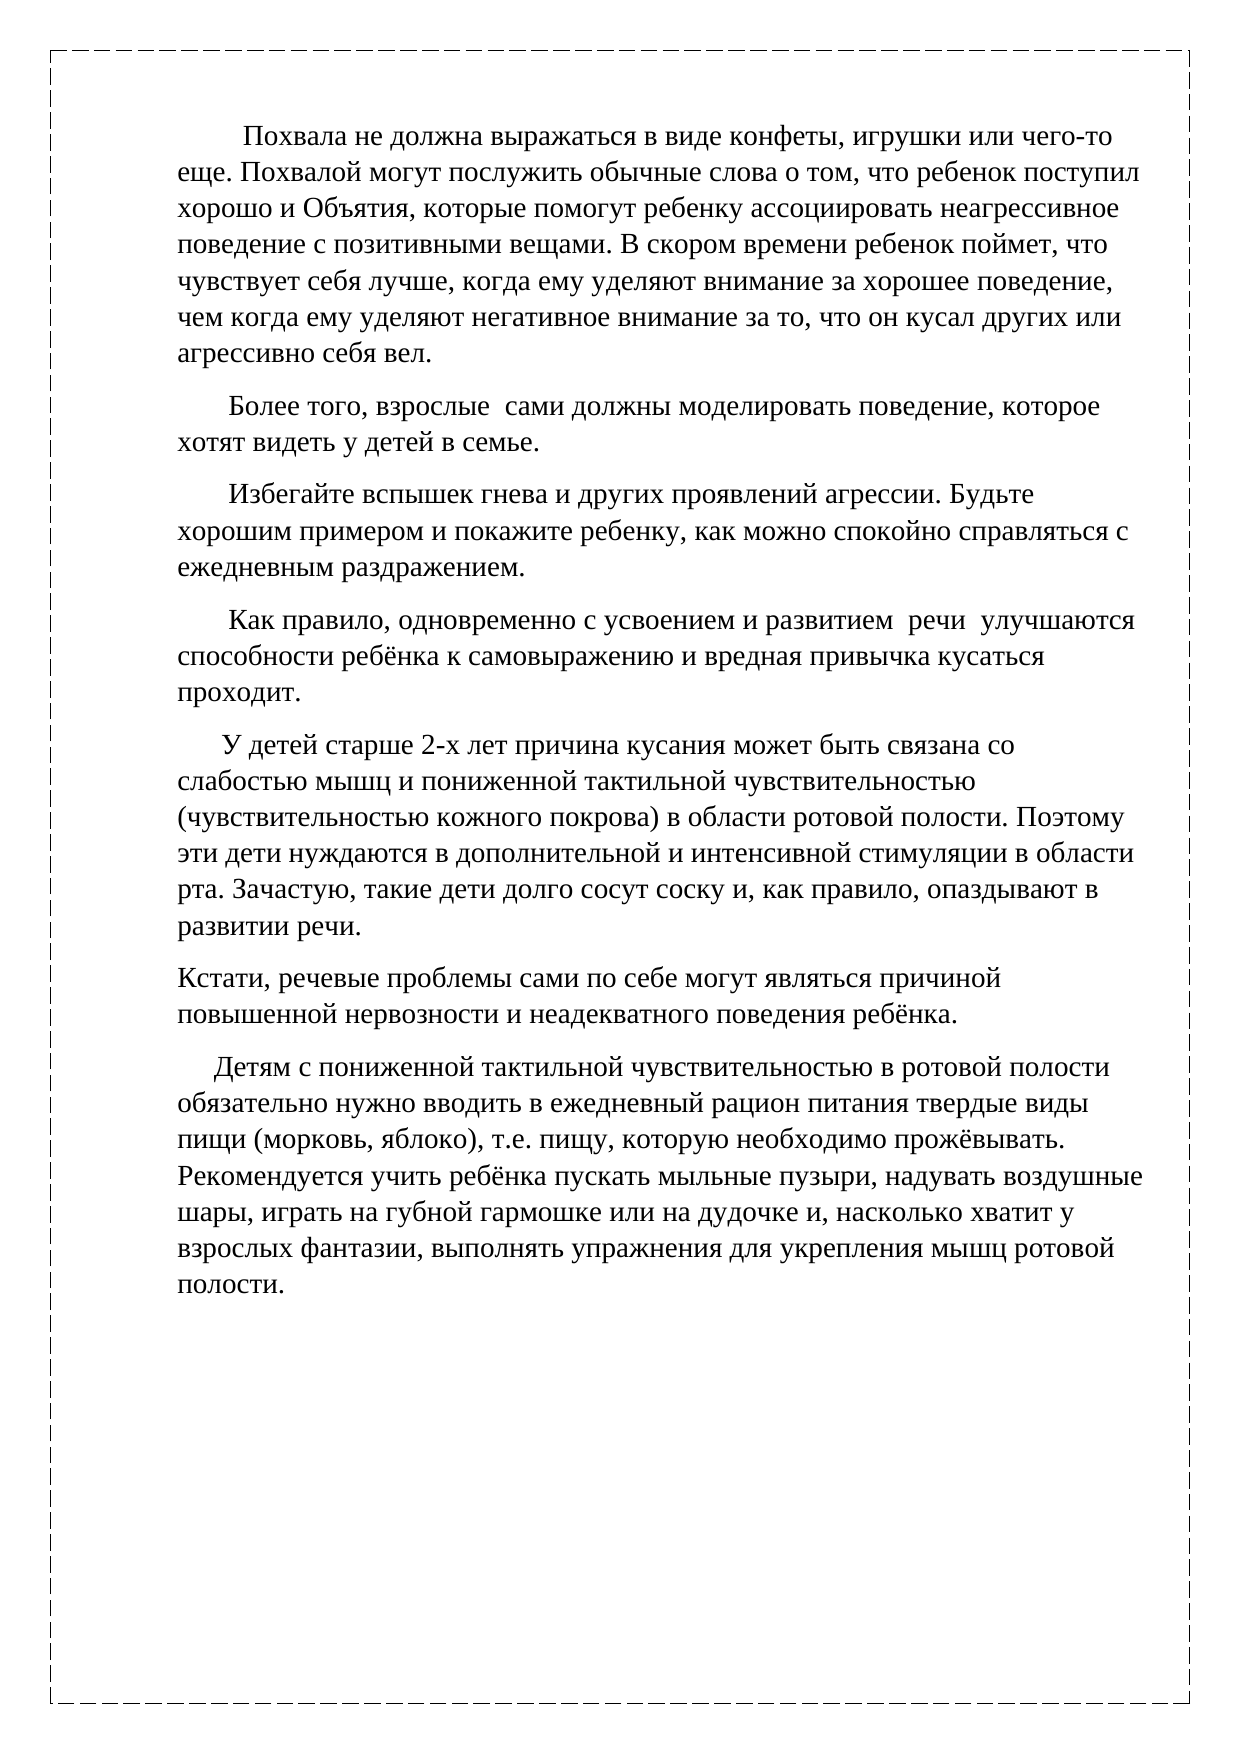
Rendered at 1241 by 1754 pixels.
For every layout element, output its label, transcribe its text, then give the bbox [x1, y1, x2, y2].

text Детям с пониженной тактильной чувствительностью в ротовой полости обязательно нужно вводить в ежедневный рацион питания твердые виды пищи (морковь, яблоко), т.е. пищу, которую необходимо прожёвывать. Рекомендуется учить ребёнка пускать мыльные пузыри, надувать воздушные шары, играть на губной гармошке или на дудочке и, насколько хватит у взрослых фантазии, выполнять упражнения для укрепления мышц ротовой полости. [177, 1049, 1152, 1300]
text Кстати, речевые проблемы сами по себе могут являться причиной повышенной нервозности и неадекватного поведения ребёнка. [177, 960, 1152, 1030]
text Избегайте вспышек гнева и других проявлений агрессии. Будьте хорошим примером и покажите ребенку, как можно спокойно справляться с ежедневным раздражением. [177, 477, 1152, 582]
text Более того, взрослые сами должны моделировать поведение, которое хотят видеть у детей в семье. [177, 388, 1152, 457]
text Как правило, одновременно с усвоением и развитием речи улучшаются способности ребёнка к самовыражению и вредная привычка кусаться проходит. [177, 602, 1152, 708]
text Похвала не должна выражаться в виде конфеты, игрушки или чего-то еще. Похвалой могут послужить обычные слова о том, что ребенок поступил хорошо и Объятия, которые помогут ребенку ассоциировать неагрессивное поведение с позитивными вещами. В скором времени ребенок поймет, что чувствует себя лучше, когда ему уделяют внимание за хорошее поведение, чем когда ему уделяют негативное внимание за то, что он кусал других или агрессивно себя вел. [177, 118, 1152, 368]
text У детей старше 2-х лет причина кусания может быть связана со слабостью мышц и пониженной тактильной чувствительностью (чувствительностью кожного покрова) в области ротовой полости. Поэтому эти дети нуждаются в дополнительной и интенсивной стимуляции в области рта. Зачастую, такие дети долго сосут соску и, как правило, опаздывают в развитии речи. [177, 727, 1152, 941]
